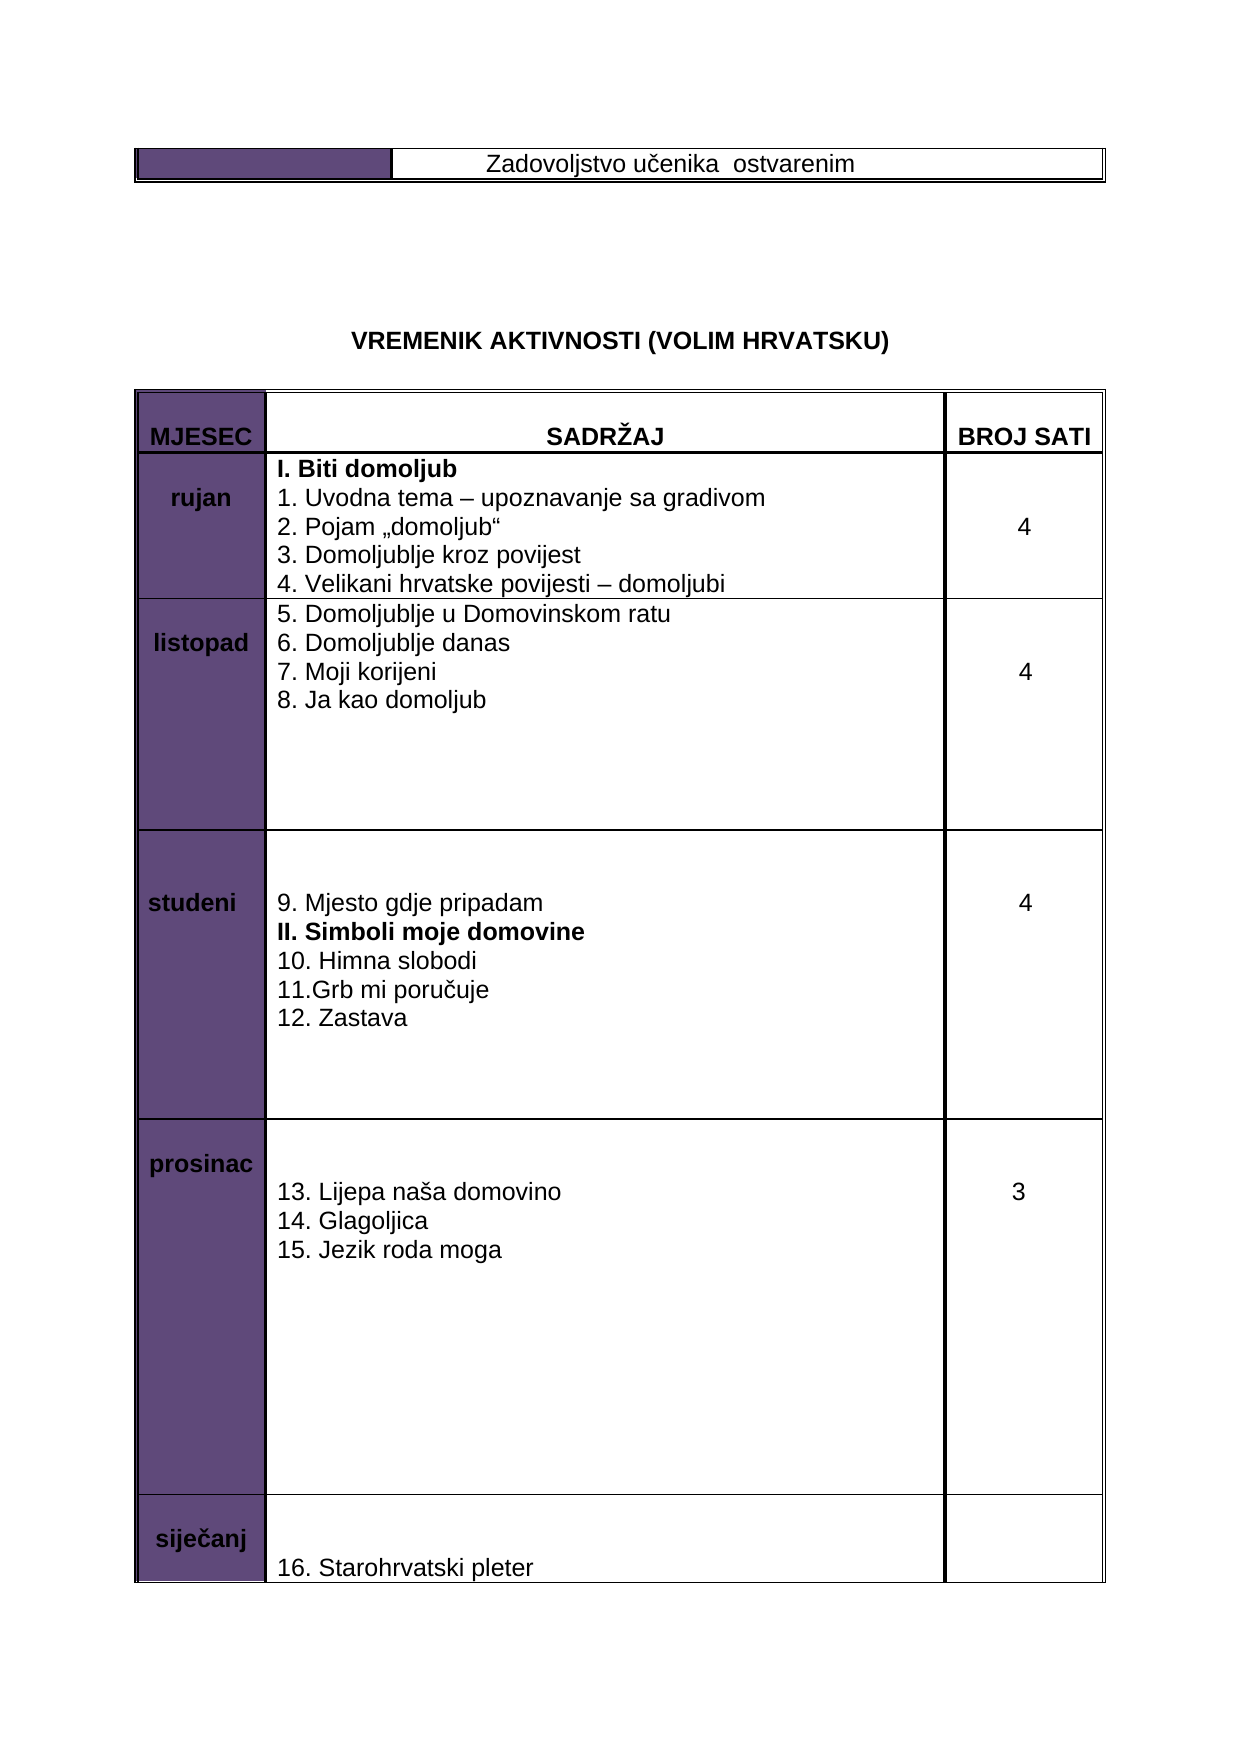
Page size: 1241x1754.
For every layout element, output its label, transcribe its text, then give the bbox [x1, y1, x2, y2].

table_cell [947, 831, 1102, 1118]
text VREMENIK AKTIVNOSTI (VOLIM HRVATSKU) [148, 326, 1093, 355]
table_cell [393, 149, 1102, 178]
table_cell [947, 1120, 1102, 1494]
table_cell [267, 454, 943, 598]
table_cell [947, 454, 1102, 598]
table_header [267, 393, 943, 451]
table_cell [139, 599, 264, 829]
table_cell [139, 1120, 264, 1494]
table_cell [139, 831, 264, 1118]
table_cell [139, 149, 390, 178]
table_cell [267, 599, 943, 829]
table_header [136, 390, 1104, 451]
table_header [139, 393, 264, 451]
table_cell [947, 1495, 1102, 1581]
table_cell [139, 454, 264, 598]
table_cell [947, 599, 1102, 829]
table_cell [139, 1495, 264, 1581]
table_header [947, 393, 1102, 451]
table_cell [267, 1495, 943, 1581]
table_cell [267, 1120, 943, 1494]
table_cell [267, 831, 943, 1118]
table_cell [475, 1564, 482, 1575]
